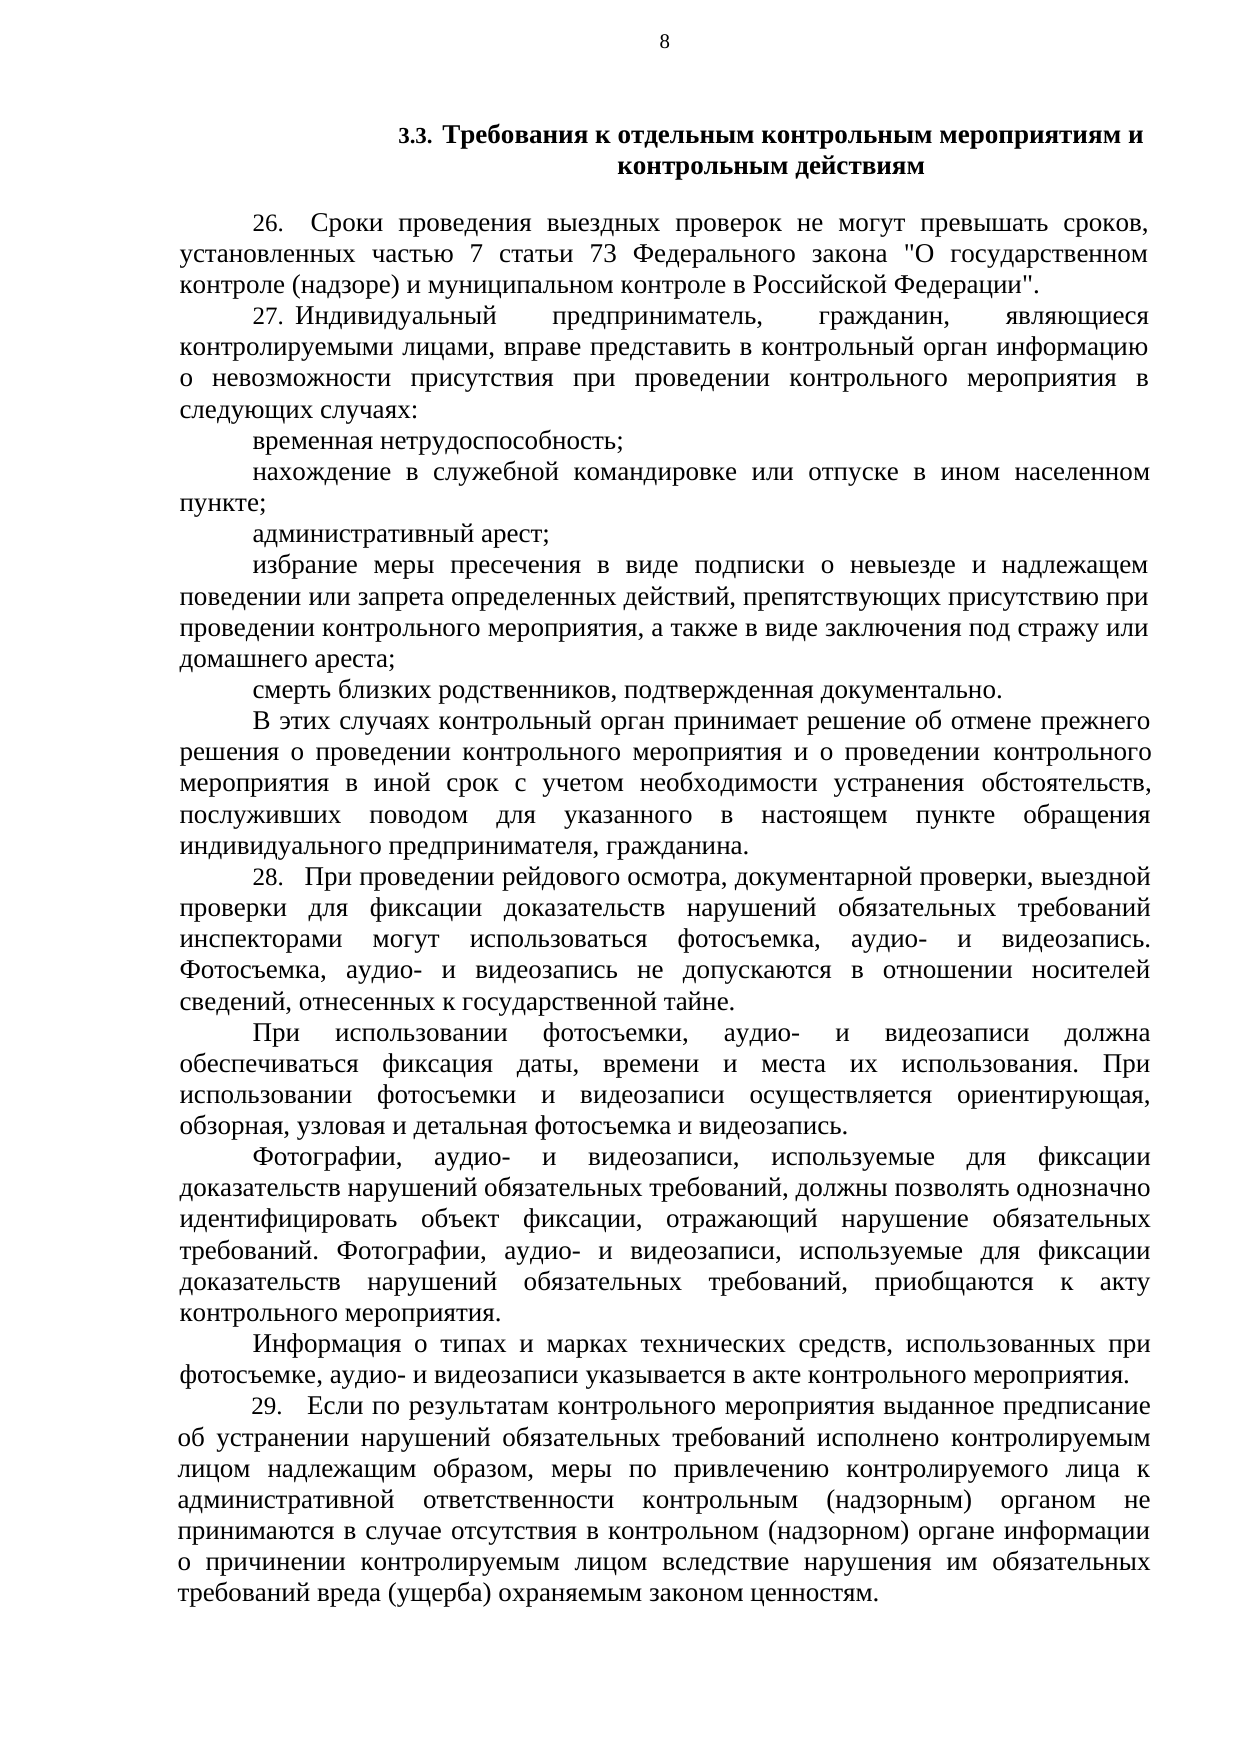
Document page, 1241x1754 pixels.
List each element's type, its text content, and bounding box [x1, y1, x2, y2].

text Информация о типах и марках технических средств, использованных при фотосъемке, аудио- и видеозаписи указывается в акте контрольного мероприятия. [179, 1327, 1152, 1389]
list Требования к отдельным контрольным мероприятиям и контрольным действиям [392, 118, 1150, 180]
list Сроки проведения выездных проверок не могут превышать сроков, установленных частью 7 статьи 73 Федерального закона "О государственном контроле (надзоре) и муниципальном контроле в Российской Федерации". [179, 206, 1149, 299]
text Фотографии, аудио- и видеозаписи, используемые для фиксации доказательств нарушений обязательных требований, должны позволять однозначно идентифицировать объект фиксации, отражающий нарушение обязательных требований. Фотографии, аудио- и видеозаписи, используемые для фиксации доказательств нарушений обязательных требований, приобщаются к акту контрольного мероприятия. [179, 1140, 1152, 1327]
text В этих случаях контрольный орган принимает решение об отмене прежнего решения о проведении контрольного мероприятия и о проведении контрольного мероприятия в иной срок с учетом необходимости устранения обстоятельств, послуживших поводом для указанного в настоящем пункте обращения индивидуального предпринимателя, гражданина. [179, 704, 1152, 860]
text временная нетрудоспособность; [179, 424, 1152, 455]
text избрание меры пресечения в виде подписки о невыезде и надлежащем поведении или запрета определенных действий, препятствующих присутствию при проведении контрольного мероприятия, а также в виде заключения под стражу или домашнего ареста; [179, 548, 1149, 673]
text нахождение в служебной командировке или отпуске в ином населенном пункте; [179, 455, 1152, 517]
text смерть близких родственников, подтвержденная документально. [179, 673, 1152, 704]
text административный арест; [179, 517, 1152, 548]
list Индивидуальный предприниматель, гражданин, являющиеся контролируемыми лицами, вправе представить в контрольный орган информацию о невозможности присутствия при проведении контрольного мероприятия в следующих случаях: [179, 299, 1149, 424]
list При проведении рейдового осмотра, документарной проверки, выездной проверки для фиксации доказательств нарушений обязательных требований инспекторами могут использоваться фотосъемка, аудио- и видеозапись. Фотосъемка, аудио- и видеозапись не допускаются в отношении носителей сведений, отнесенных к государственной тайне. [179, 860, 1152, 1016]
text При использовании фотосъемки, аудио- и видеозаписи должна обеспечиваться фиксация даты, времени и места их использования. При использовании фотосъемки и видеозаписи осуществляется ориентирующая, обзорная, узловая и детальная фотосъемка и видеозапись. [179, 1016, 1152, 1140]
list Если по результатам контрольного мероприятия выданное предписание об устранении нарушений обязательных требований исполнено контролируемым лицом надлежащим образом, меры по привлечению контролируемого лица к административной ответственности контрольным (надзорным) органом не принимаются в случае отсутствия в контрольном (надзорном) органе информации о причинении контролируемым лицом вследствие нарушения им обязательных требований вреда (ущерба) охраняемым законом ценностям. [177, 1389, 1152, 1607]
